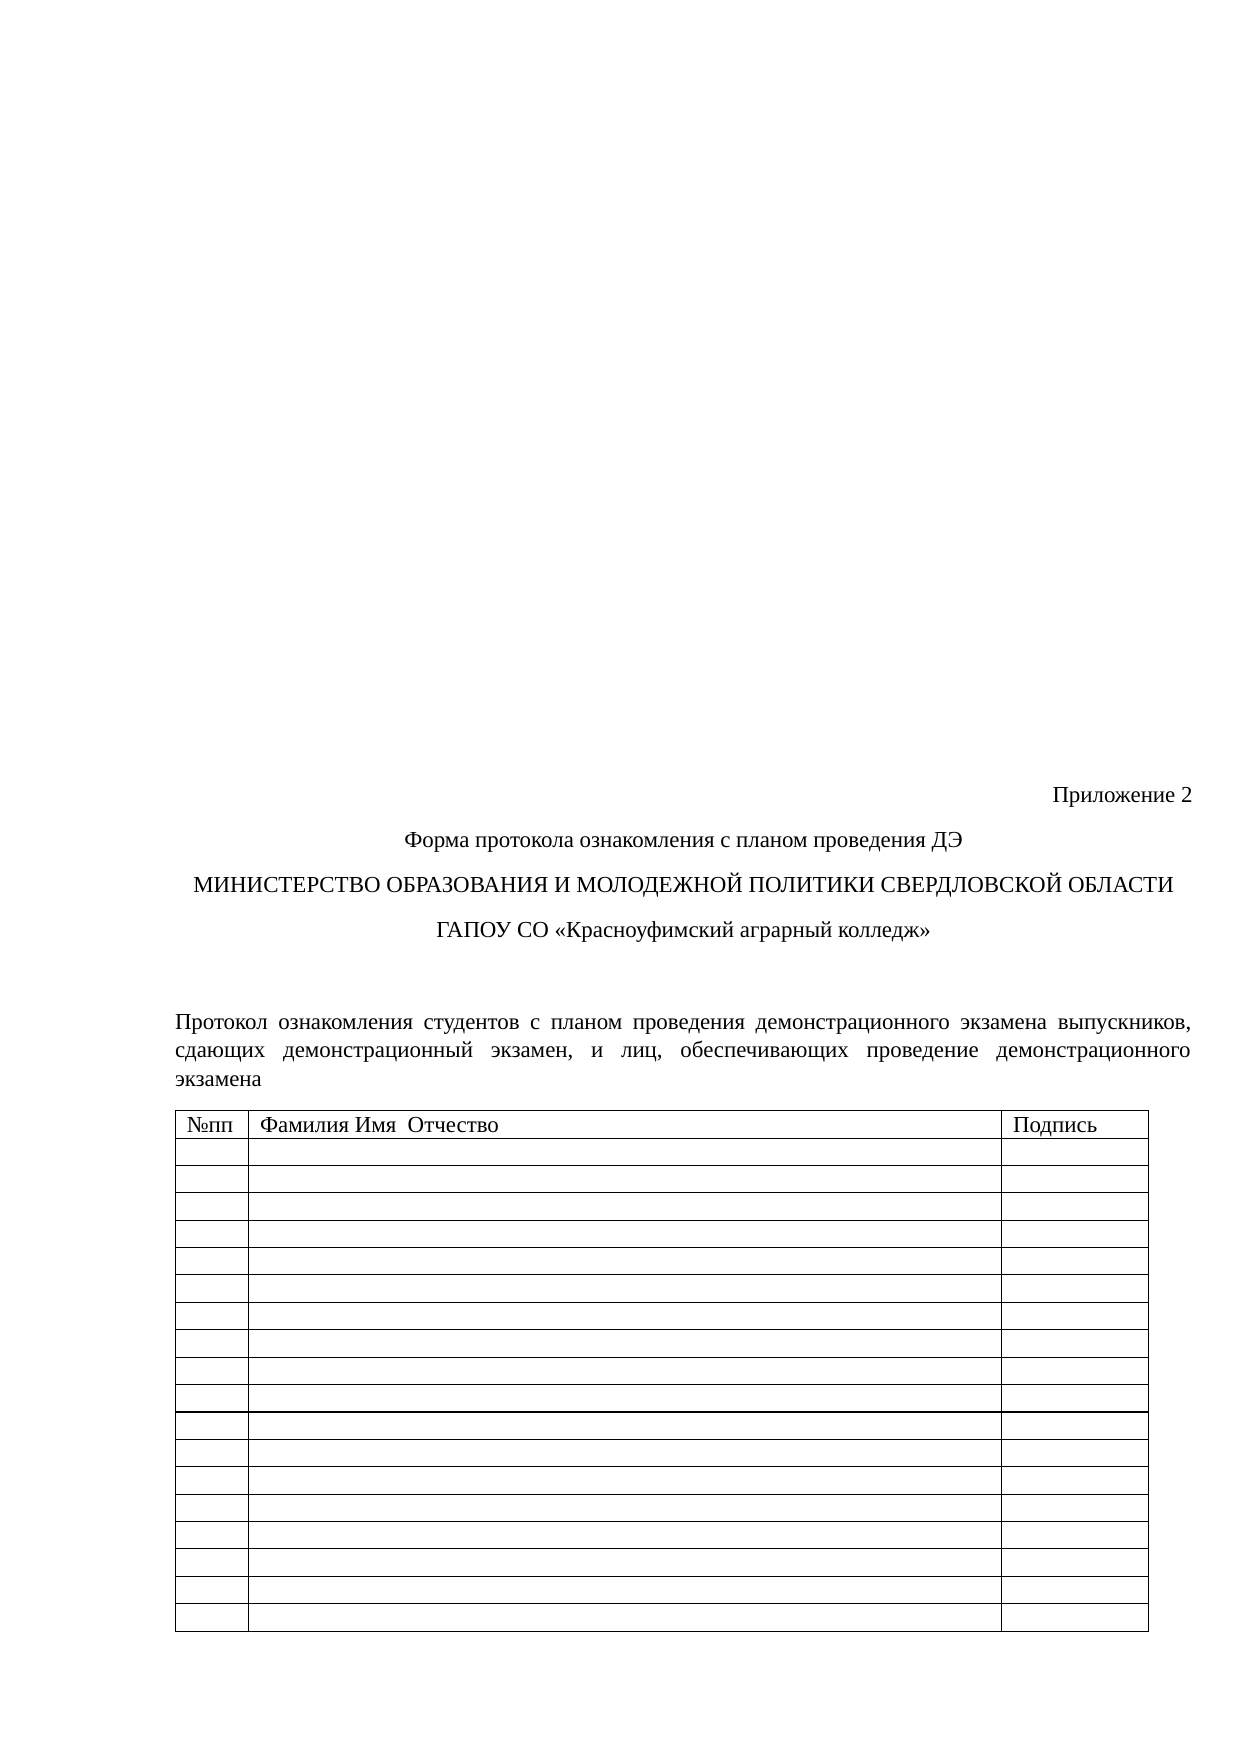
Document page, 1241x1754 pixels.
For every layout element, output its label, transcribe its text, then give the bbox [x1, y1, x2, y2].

table_header Фамилия Имя Отчество [249, 1111, 1001, 1137]
table_cell [249, 1193, 1001, 1219]
table_cell [176, 1385, 248, 1411]
table_cell [176, 1440, 248, 1466]
text ГАПОУ СО «Красноуфимский аграрный колледж» [175, 916, 1192, 942]
table_cell [176, 1413, 248, 1439]
table_cell [1002, 1413, 1148, 1439]
text МИНИСТЕРСТВО ОБРАЗОВАНИЯ И МОЛОДЕЖНОЙ ПОЛИТИКИ СВЕРДЛОВСКОЙ ОБЛАСТИ [175, 871, 1192, 897]
table_cell [1002, 1139, 1148, 1165]
table_cell [1002, 1604, 1148, 1631]
table_cell [1002, 1221, 1148, 1247]
table_cell [249, 1385, 1001, 1411]
table_cell [176, 1549, 248, 1576]
table_cell [176, 1139, 248, 1165]
table_cell [1002, 1303, 1148, 1329]
table_cell [249, 1275, 1001, 1302]
table_cell [249, 1358, 1001, 1384]
table_cell [1002, 1358, 1148, 1384]
table_cell [1002, 1440, 1148, 1466]
table_cell [249, 1166, 1001, 1192]
text Форма протокола ознакомления с планом проведения ДЭ [175, 826, 1192, 852]
table_cell [1002, 1330, 1148, 1357]
table_cell [249, 1248, 1001, 1274]
table_cell [176, 1495, 248, 1521]
table_cell [249, 1467, 1001, 1493]
table_cell [176, 1330, 248, 1357]
text Приложение 2 [175, 781, 1192, 807]
table_cell [1002, 1275, 1148, 1302]
table_cell [176, 1577, 248, 1603]
table_cell [1002, 1522, 1148, 1548]
table_cell [176, 1193, 248, 1219]
table_header Подпись [1002, 1111, 1148, 1137]
table_cell [249, 1139, 1001, 1165]
table_cell [1002, 1248, 1148, 1274]
table_cell [1002, 1495, 1148, 1521]
table_cell [1002, 1549, 1148, 1576]
table_cell [1002, 1577, 1148, 1603]
table_cell [249, 1577, 1001, 1603]
table_cell [249, 1413, 1001, 1439]
table_cell [249, 1440, 1001, 1466]
table_cell [249, 1495, 1001, 1521]
table_cell [249, 1330, 1001, 1357]
table_cell [176, 1604, 248, 1631]
text Протокол ознакомления студентов с планом проведения демонстрационного экзамена выпускников, сдающих демонстрационный экзамен, и лиц, обеспечивающих проведение демонстрационного экзамена [175, 1008, 1192, 1091]
table_cell [1002, 1385, 1148, 1411]
table_cell [1002, 1193, 1148, 1219]
table_cell [249, 1549, 1001, 1576]
table_cell [176, 1166, 248, 1192]
table_cell [176, 1248, 248, 1274]
table_cell [249, 1221, 1001, 1247]
table_cell [176, 1303, 248, 1329]
table_cell [249, 1604, 1001, 1631]
table_cell [176, 1275, 248, 1302]
table_cell [1002, 1166, 1148, 1192]
table_header №пп [176, 1111, 248, 1137]
table_cell [176, 1358, 248, 1384]
table_cell [249, 1303, 1001, 1329]
table_cell [176, 1221, 248, 1247]
table_cell [176, 1522, 248, 1548]
table_cell [1002, 1467, 1148, 1493]
table_cell [176, 1467, 248, 1493]
table_cell [249, 1522, 1001, 1548]
